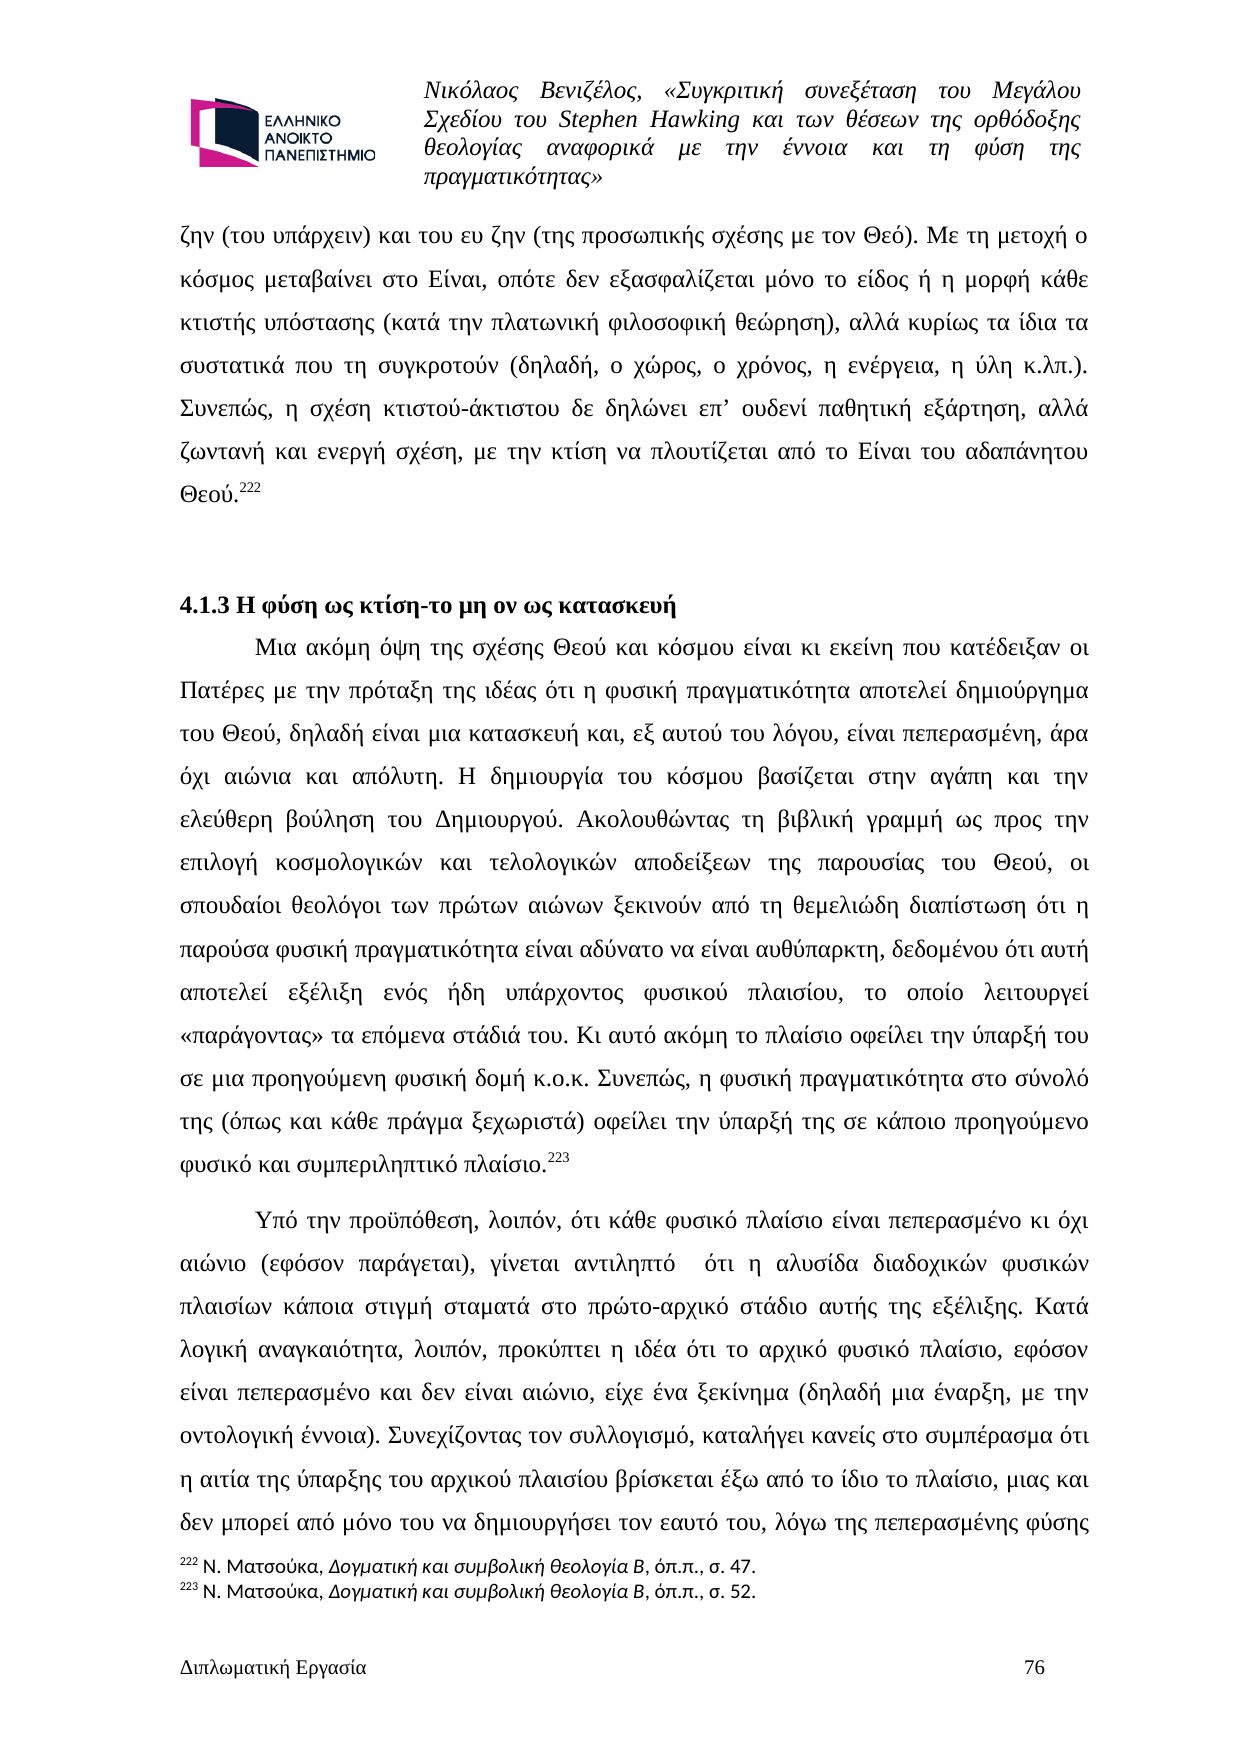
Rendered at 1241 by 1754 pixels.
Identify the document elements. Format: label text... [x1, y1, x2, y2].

subtitle 4.1.3 Η φύση ως κτίση-το μη ον ως κατασκευή [179, 591, 1090, 619]
picture [190, 98, 376, 167]
text Μια ακόμη όψη της σχέσης Θεού και κόσμου είναι κι εκείνη που κατέδειξαν οι Πατέρες με την πρόταξη της ιδέας ότι η φυσική πραγματικότητα αποτελεί δημιούργημα του Θεού, δηλαδή είναι μια κατασκευή και, εξ αυτού του λόγου, είναι πεπερασμένη, άρα όχι αιώνια και απόλυτη. Η δημιουργία του κόσμου βασίζεται στην αγάπη και την ελεύθερη βούληση του Δημιουργού. Ακολουθώντας τη βιβλική γραμμή ως προς την επιλογή κοσμολογικών και τελολογικών αποδείξεων της παρουσίας του Θεού, οι σπουδαίοι θεολόγοι των πρώτων αιώνων ξεκινούν από τη θεμελιώδη διαπίστωση ότι η παρούσα φυσική πραγματικότητα είναι αδύνατο να είναι αυθύπαρκτη, δεδομένου ότι αυτή αποτελεί εξέλιξη ενός ήδη υπάρχοντος φυσικού πλαισίου, το οποίο λειτουργεί «παράγοντας» τα επόμενα στάδιά του. Κι αυτό ακόμη το πλαίσιο οφείλει την ύπαρξή του σε μια προηγούμενη φυσική δομή κ.ο.κ. Συνεπώς, η φυσική πραγματικότητα στο σύνολό της (όπως και κάθε πράγμα ξεχωριστά) οφείλει την ύπαρξή της σε κάποιο προηγούμενο φυσικό και συμπεριληπτικό πλαίσιο. [179, 632, 1090, 1178]
